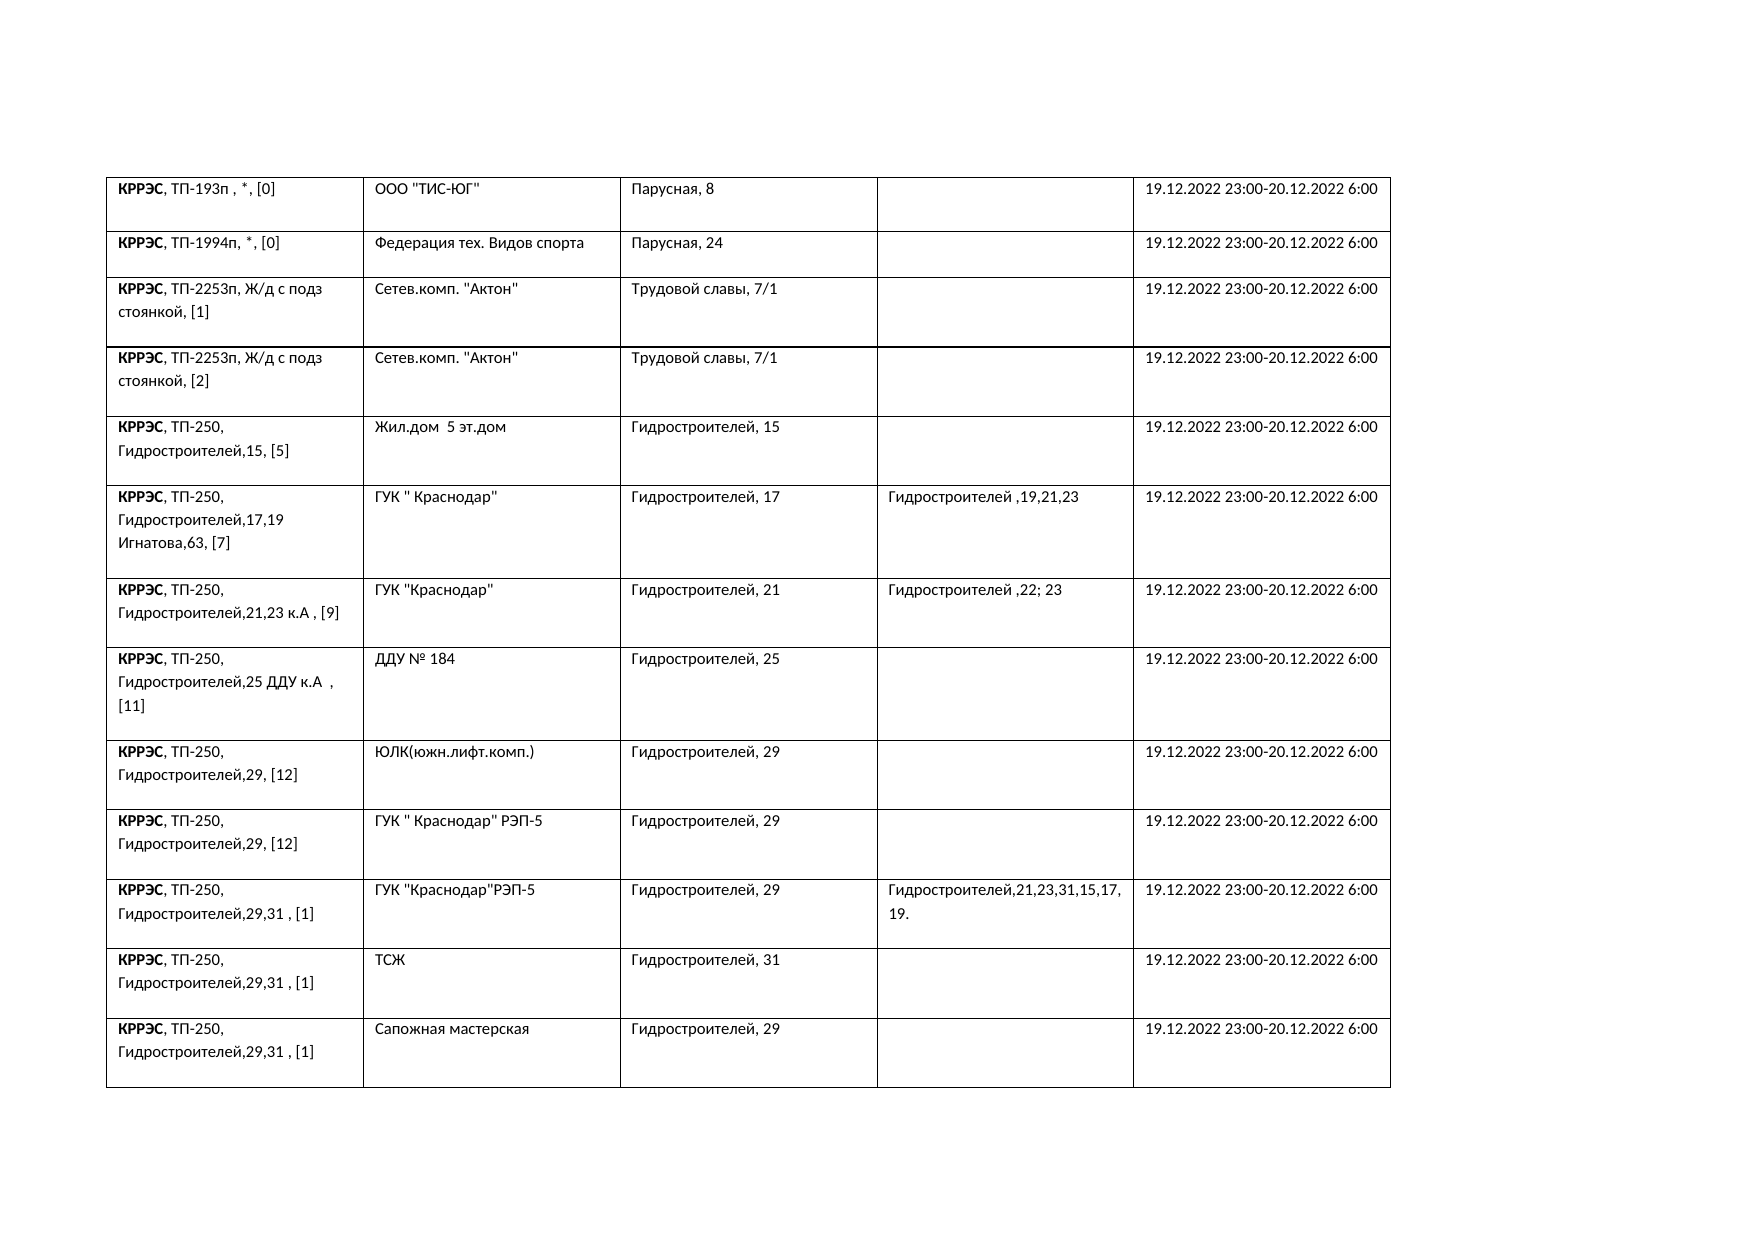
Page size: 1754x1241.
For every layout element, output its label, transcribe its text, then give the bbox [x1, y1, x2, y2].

table_cell Трудовой славы, 7/1 [621, 278, 877, 346]
table_cell ГУК " Краснодар" [364, 486, 620, 578]
table_cell [878, 648, 1133, 740]
table_cell 19.12.2022 23:00-20.12.2022 6:00 [1134, 949, 1390, 1017]
table_cell Парусная, 24 [621, 232, 877, 277]
table_cell [878, 348, 1133, 416]
table_cell КРРЭС, ТП-250, Гидростроителей,29, [12] [107, 741, 363, 809]
table_cell Федерация тех. Видов спорта [364, 232, 620, 277]
table_cell Гидростроителей, 21 [621, 579, 877, 647]
table_cell ООО "ТИС-ЮГ" [364, 178, 620, 231]
table_cell [878, 810, 1133, 879]
table_cell Жил.дом 5 эт.дом [364, 417, 620, 485]
table_cell КРРЭС, ТП-250, Гидростроителей,15, [5] [107, 417, 363, 485]
table_cell КРРЭС, ТП-250, Гидростроителей,29,31 , [1] [107, 1019, 363, 1087]
table_cell [878, 741, 1133, 809]
table_cell Гидростроителей, 31 [621, 949, 877, 1017]
table_cell Сетев.комп. "Актон" [364, 348, 620, 416]
table_cell 19.12.2022 23:00-20.12.2022 6:00 [1134, 417, 1390, 485]
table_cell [1134, 178, 1390, 231]
table_cell 19.12.2022 23:00-20.12.2022 6:00 [1134, 278, 1390, 346]
table_cell ГУК "Краснодар"РЭП-5 [364, 880, 620, 948]
table_cell КРРЭС, ТП-193п , *, [0] [107, 178, 363, 231]
table_cell КРРЭС, ТП-250, Гидростроителей,21,23 к.А , [9] [107, 579, 363, 647]
table_cell ДДУ № 184 [364, 648, 620, 740]
table_cell Гидростроителей, 29 [621, 1019, 877, 1087]
table_cell ТСЖ [364, 949, 620, 1017]
table_cell Гидростроителей, 25 [621, 648, 877, 740]
table_cell [878, 949, 1133, 1017]
table_cell КРРЭС, ТП-250, Гидростроителей,29,31 , [1] [107, 880, 363, 948]
table_cell 19.12.2022 23:00-20.12.2022 6:00 [1134, 486, 1390, 578]
table_cell Гидростроителей, 17 [621, 486, 877, 578]
table_cell КРРЭС, ТП-250, Гидростроителей,17,19 Игнатова,63, [7] [107, 486, 363, 578]
table_cell Гидростроителей, 29 [621, 810, 877, 879]
table_cell КРРЭС, ТП-250, Гидростроителей,29, [12] [107, 810, 363, 879]
table_cell 19.12.2022 23:00-20.12.2022 6:00 [1134, 810, 1390, 879]
table_cell Парусная, 8 [621, 178, 877, 231]
table_cell ГУК " Краснодар" РЭП-5 [364, 810, 620, 879]
table_cell Гидростроителей ,19,21,23 [878, 486, 1133, 578]
table_cell [878, 417, 1133, 485]
table_cell Сетев.комп. "Актон" [364, 278, 620, 346]
table_cell 19.12.2022 23:00-20.12.2022 6:00 [1134, 232, 1390, 277]
table_cell 19.12.2022 23:00-20.12.2022 6:00 [1134, 648, 1390, 740]
table_cell ЮЛК(южн.лифт.комп.) [364, 741, 620, 809]
table_cell [878, 1019, 1133, 1087]
table_cell [878, 278, 1133, 346]
table_cell Гидростроителей, 15 [621, 417, 877, 485]
table_cell КРРЭС, ТП-250, Гидростроителей,29,31 , [1] [107, 949, 363, 1017]
table_cell [878, 178, 1133, 231]
table_cell ГУК "Краснодар" [364, 579, 620, 647]
table_cell КРРЭС, ТП-1994п, *, [0] [107, 232, 363, 277]
table_cell 19.12.2022 23:00-20.12.2022 6:00 [1134, 880, 1390, 948]
table_cell Сапожная мастерская [364, 1019, 620, 1087]
table_cell КРРЭС, ТП-250, Гидростроителей,25 ДДУ к.А , [11] [107, 648, 363, 740]
table_cell Гидростроителей, 29 [621, 880, 877, 948]
table_cell 19.12.2022 23:00-20.12.2022 6:00 [1134, 741, 1390, 809]
table_cell Трудовой славы, 7/1 [621, 348, 877, 416]
table_cell 19.12.2022 23:00-20.12.2022 6:00 [1134, 348, 1390, 416]
table_cell КРРЭС, ТП-2253п, Ж/д с подз стоянкой, [1] [107, 278, 363, 346]
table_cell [1134, 1019, 1390, 1087]
table_cell [878, 232, 1133, 277]
table_cell Гидростроителей ,22; 23 [878, 579, 1133, 647]
table_cell Гидростроителей, 29 [621, 741, 877, 809]
table_cell КРРЭС, ТП-2253п, Ж/д с подз стоянкой, [2] [107, 348, 363, 416]
table_cell 19.12.2022 23:00-20.12.2022 6:00 [1134, 579, 1390, 647]
table_cell Гидростроителей,21,23,31,15,17,19. [878, 880, 1133, 948]
